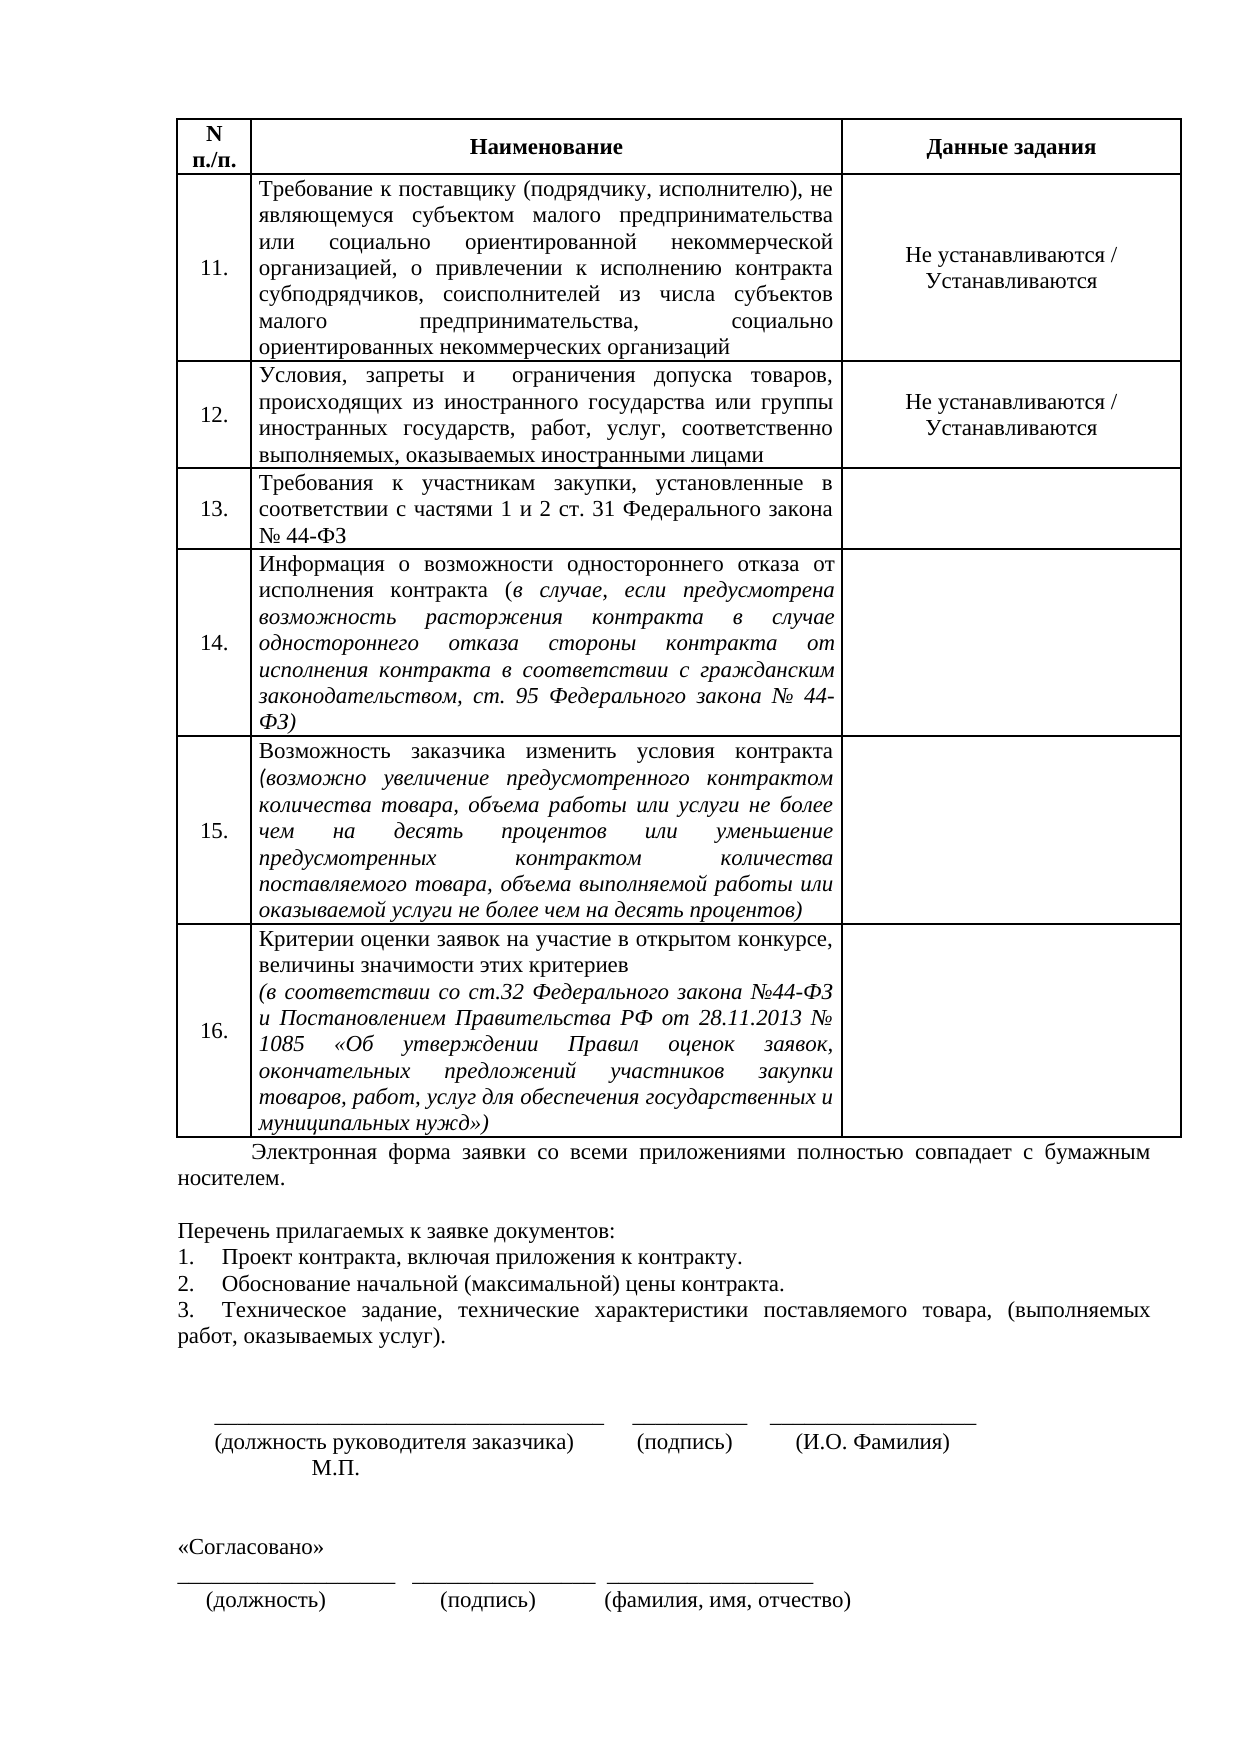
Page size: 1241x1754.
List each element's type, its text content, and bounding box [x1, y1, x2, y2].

text (должность руководителя заказчика) (подпись) (И.О. Фамилия) [177, 1428, 1152, 1454]
table_header Наименование [252, 120, 841, 173]
table_cell 15. [178, 737, 250, 923]
table_cell Критерии оценки заявок на участие в открытом конкурсе, величины значимости этих критериев (в соответствии со ст.32 Федерального закона №44-ФЗ и Постановлением Правительства РФ от 28.11.2013 № 1085 «Об утверждении Правил оценок заявок, окончательных предложений участников закупки товаров, работ, услуг для обеспечения государственных и муниципальных нужд») [252, 925, 841, 1136]
table_cell Не устанавливаются / Устанавливаются [843, 362, 1180, 467]
table_header Данные задания [843, 120, 1180, 173]
table_cell 14. [178, 550, 250, 735]
text (должность) (подпись) (фамилия, имя, отчество) [177, 1586, 1152, 1612]
table_cell Требования к участникам закупки, установленные в соответствии с частями 1 и 2 ст. 31 Федерального закона № 44-ФЗ [252, 469, 841, 548]
text 1. Проект контракта, включая приложения к контракту. [177, 1243, 1152, 1270]
table_cell [843, 737, 1180, 923]
table_cell 11. [178, 175, 250, 359]
table_cell 12. [178, 362, 250, 467]
table_cell Информация о возможности одностороннего отказа от исполнения контракта (в случае, если предусмотрена возможность расторжения контракта в случае одностороннего отказа стороны контракта от исполнения контракта в соответствии с гражданским законодательством, ст. 95 Федерального закона № 44-ФЗ) [252, 550, 841, 735]
table_cell 16. [178, 925, 250, 1136]
text Электронная форма заявки со всеми приложениями полностью совпадает с бумажным носителем. [177, 1138, 1152, 1191]
table_cell [843, 925, 1180, 1136]
table_cell Возможность заказчика изменить условия контракта (возможно увеличение предусмотренного контрактом количества товара, объема работы или услуги не более чем на десять процентов или уменьшение предусмотренных контрактом количества поставляемого товара, объема выполняемой работы или оказываемой услуги не более чем на десять процентов) [252, 737, 841, 923]
text М.П. [177, 1454, 1152, 1481]
text Перечень прилагаемых к заявке документов: [177, 1217, 1152, 1243]
table_cell Требование к поставщику (подрядчику, исполнителю), не являющемуся субъектом малого предпринимательства или социально ориентированной некоммерческой организацией, о привлечении к исполнению контракта субподрядчиков, соисполнителей из числа субъектов малого предпринимательства, социально ориентированных некоммерческих организаций [252, 175, 841, 359]
table_cell [843, 550, 1180, 735]
text «Согласовано» [177, 1533, 1152, 1559]
text ___________________ ________________ __________________ [177, 1559, 1152, 1586]
text __________________________________ __________ __________________ [177, 1401, 1152, 1428]
text 2. Обоснование начальной (максимальной) цены контракта. [177, 1270, 1152, 1296]
table_cell Не устанавливаются / Устанавливаются [843, 175, 1180, 359]
table_header N п./п. [178, 120, 250, 173]
table_cell 13. [178, 469, 250, 548]
table_cell Условия, запреты и ограничения допуска товаров, происходящих из иностранного государства или группы иностранных государств, работ, услуг, соответственно выполняемых, оказываемых иностранными лицами [252, 362, 841, 467]
text 3. Техническое задание, технические характеристики поставляемого товара, (выполняемых работ, оказываемых услуг). [177, 1296, 1152, 1349]
table_cell [843, 469, 1180, 548]
